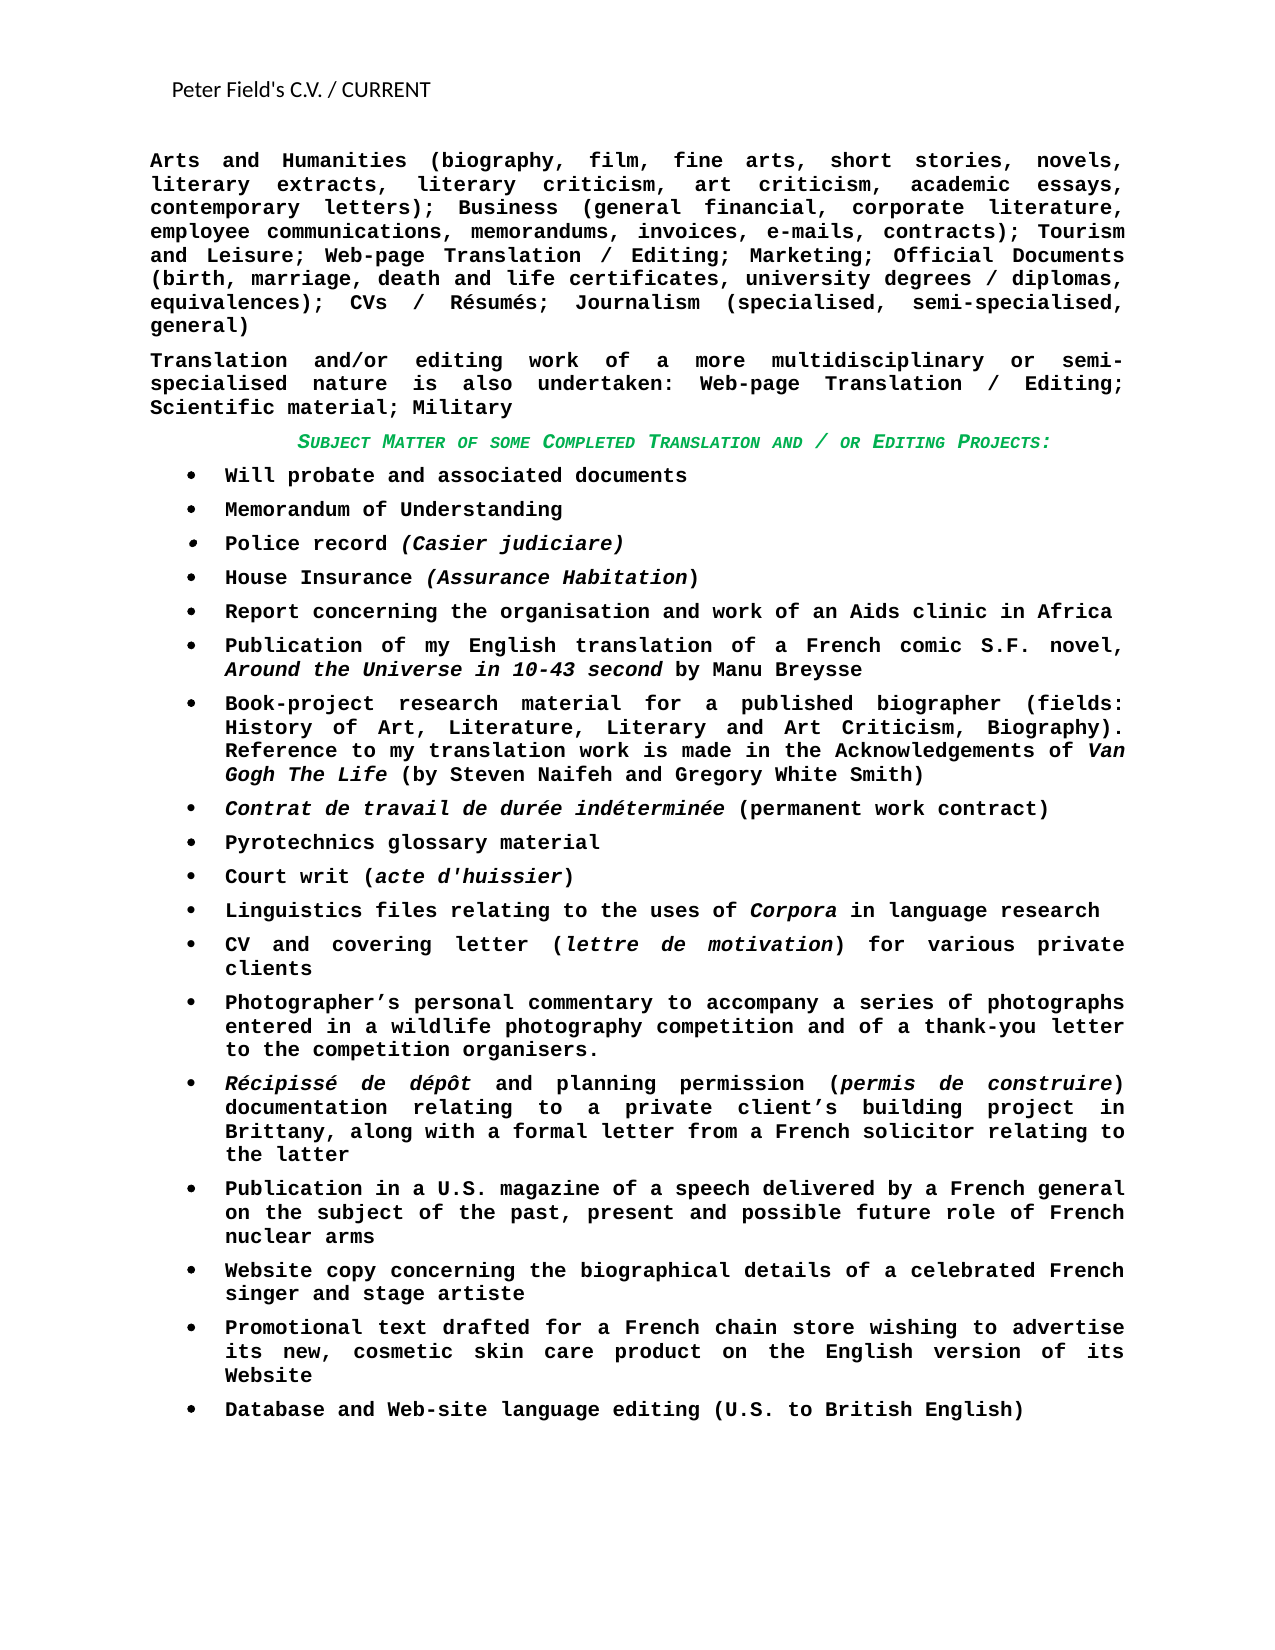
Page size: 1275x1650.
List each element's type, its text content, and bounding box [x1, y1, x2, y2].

list Memorandum of Understanding [187, 499, 1125, 523]
list Linguistics files relating to the uses of Corpora in language research [187, 900, 1125, 924]
list Publication in a U.S. magazine of a speech delivered by a French general on the subject of the past, present and possible future role of French nuclear arms [187, 1178, 1125, 1249]
list CV and covering letter (lettre de motivation) for various private clients [187, 934, 1125, 982]
list Photographer’s personal commentary to accompany a series of photographs entered in a wildlife photography competition and of a thank-you letter to the competition organisers. [187, 992, 1125, 1063]
list Report concerning the organisation and work of an Aids clinic in Africa [187, 601, 1125, 625]
list Book-project research material for a published biographer (fields: History of Art, Literature, Literary and Art Criticism, Biography). Reference to my translation work is made in the Acknowledgements of Van Gogh The Life (by Steven Naifeh and Gregory White Smith) [187, 693, 1125, 788]
list Police record (Casier judiciare) [187, 533, 1125, 557]
list Récipissé de dépôt and planning permission (permis de construire) documentation relating to a private client’s building project in Brittany, along with a formal letter from a French solicitor relating to the latter [187, 1073, 1125, 1168]
list Contrat de travail de durée indéterminée (permanent work contract) [187, 798, 1125, 822]
list House Insurance (Assurance Habitation) [187, 567, 1125, 591]
list Pyrotechnics glossary material [187, 832, 1125, 856]
list Court writ (acte d'huissier) [187, 866, 1125, 890]
text Arts and Humanities (biography, film, fine arts, short stories, novels, literary extracts, literary criticism, art criticism, academic essays, contemporary letters); Business (general financial, corporate literature, employee communications, memorandums, invoices, e-mails, contracts); Tourism and Leisure; Web-page Translation / Editing; Marketing; Official Documents (birth, marriage, death and life certificates, university degrees / diplomas, equivalences); CVs / Résumés; Journalism (specialised, semi-specialised, general) [150, 150, 1125, 339]
list Database and Web-site language editing (U.S. to British English) [187, 1399, 1125, 1422]
list Website copy concerning the biographical details of a celebrated French singer and stage artiste [187, 1260, 1125, 1307]
text Translation and/or editing work of a more multidisciplinary or semi-specialised nature is also undertaken: Web-page Translation / Editing; Scientific material; Military [150, 349, 1125, 421]
list Will probate and associated documents [187, 465, 1125, 489]
list Publication of my English translation of a French comic S.F. novel, Around the Universe in 10-43 second by Manu Breysse [187, 635, 1125, 683]
text Subject Matter of some Completed Translation and / or Editing Projects: [225, 431, 1125, 454]
list Promotional text drafted for a French chain store wishing to advertise its new, cosmetic skin care product on the English version of its Website [187, 1317, 1125, 1388]
